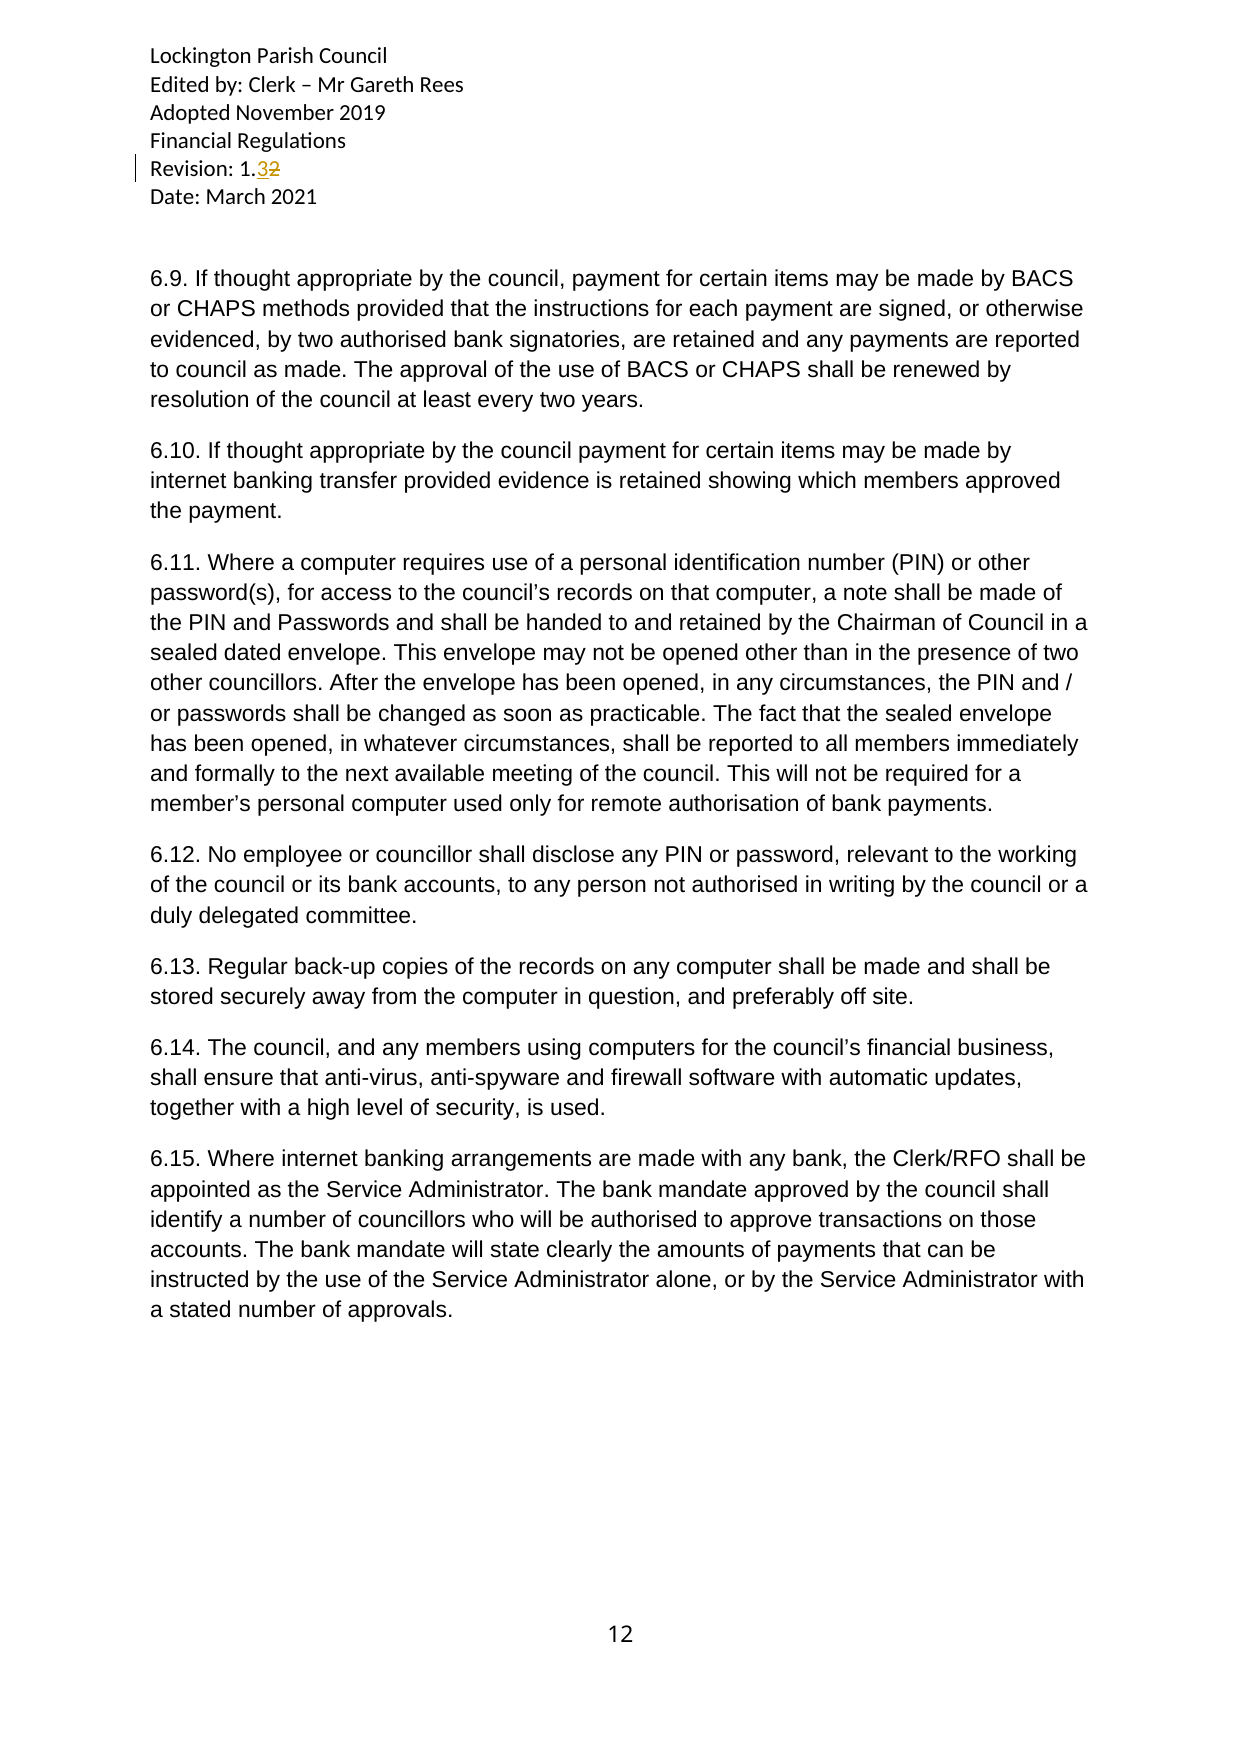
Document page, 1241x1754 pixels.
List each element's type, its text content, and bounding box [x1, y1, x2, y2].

text 6.12. No employee or councillor shall disclose any PIN or password, relevant to the working of the council or its bank accounts, to any person not authorised in writing by the council or a duly delegated committee. [150, 841, 1090, 928]
text 6.13. Regular back-up copies of the records on any computer shall be made and shall be stored securely away from the computer in question, and preferably off site. [150, 953, 1090, 1009]
text 6.14. The council, and any members using computers for the council’s financial business, shall ensure that anti-virus, anti-spyware and firewall software with automatic updates, together with a high level of security, is used. [150, 1034, 1090, 1121]
text 6.9. If thought appropriate by the council, payment for certain items may be made by BACS or CHAPS methods provided that the instructions for each payment are signed, or otherwise evidenced, by two authorised bank signatories, are retained and any payments are reported to council as made. The approval of the use of BACS or CHAPS shall be renewed by resolution of the council at least every two years. [150, 265, 1090, 412]
text 6.15. Where internet banking arrangements are made with any bank, the Clerk/RFO shall be appointed as the Service Administrator. The bank mandate approved by the council shall identify a number of councillors who will be authorised to approve transactions on those accounts. The bank mandate will state clearly the amounts of payments that can be instructed by the use of the Service Administrator alone, or by the Service Administrator with a stated number of approvals. [150, 1145, 1090, 1323]
text 6.11. Where a computer requires use of a personal identification number (PIN) or other password(s), for access to the council’s records on that computer, a note shall be made of the PIN and Passwords and shall be handed to and retained by the Chairman of Council in a sealed dated envelope. This envelope may not be opened other than in the presence of two other councillors. After the envelope has been opened, in any circumstances, the PIN and / or passwords shall be changed as soon as practicable. The fact that the sealed envelope has been opened, in whatever circumstances, shall be reported to all members immediately and formally to the next available meeting of the council. This will not be required for a member’s personal computer used only for remote authorisation of bank payments. [150, 548, 1090, 817]
text 6.10. If thought appropriate by the council payment for certain items may be made by internet banking transfer provided evidence is retained showing which members approved the payment. [150, 437, 1090, 524]
